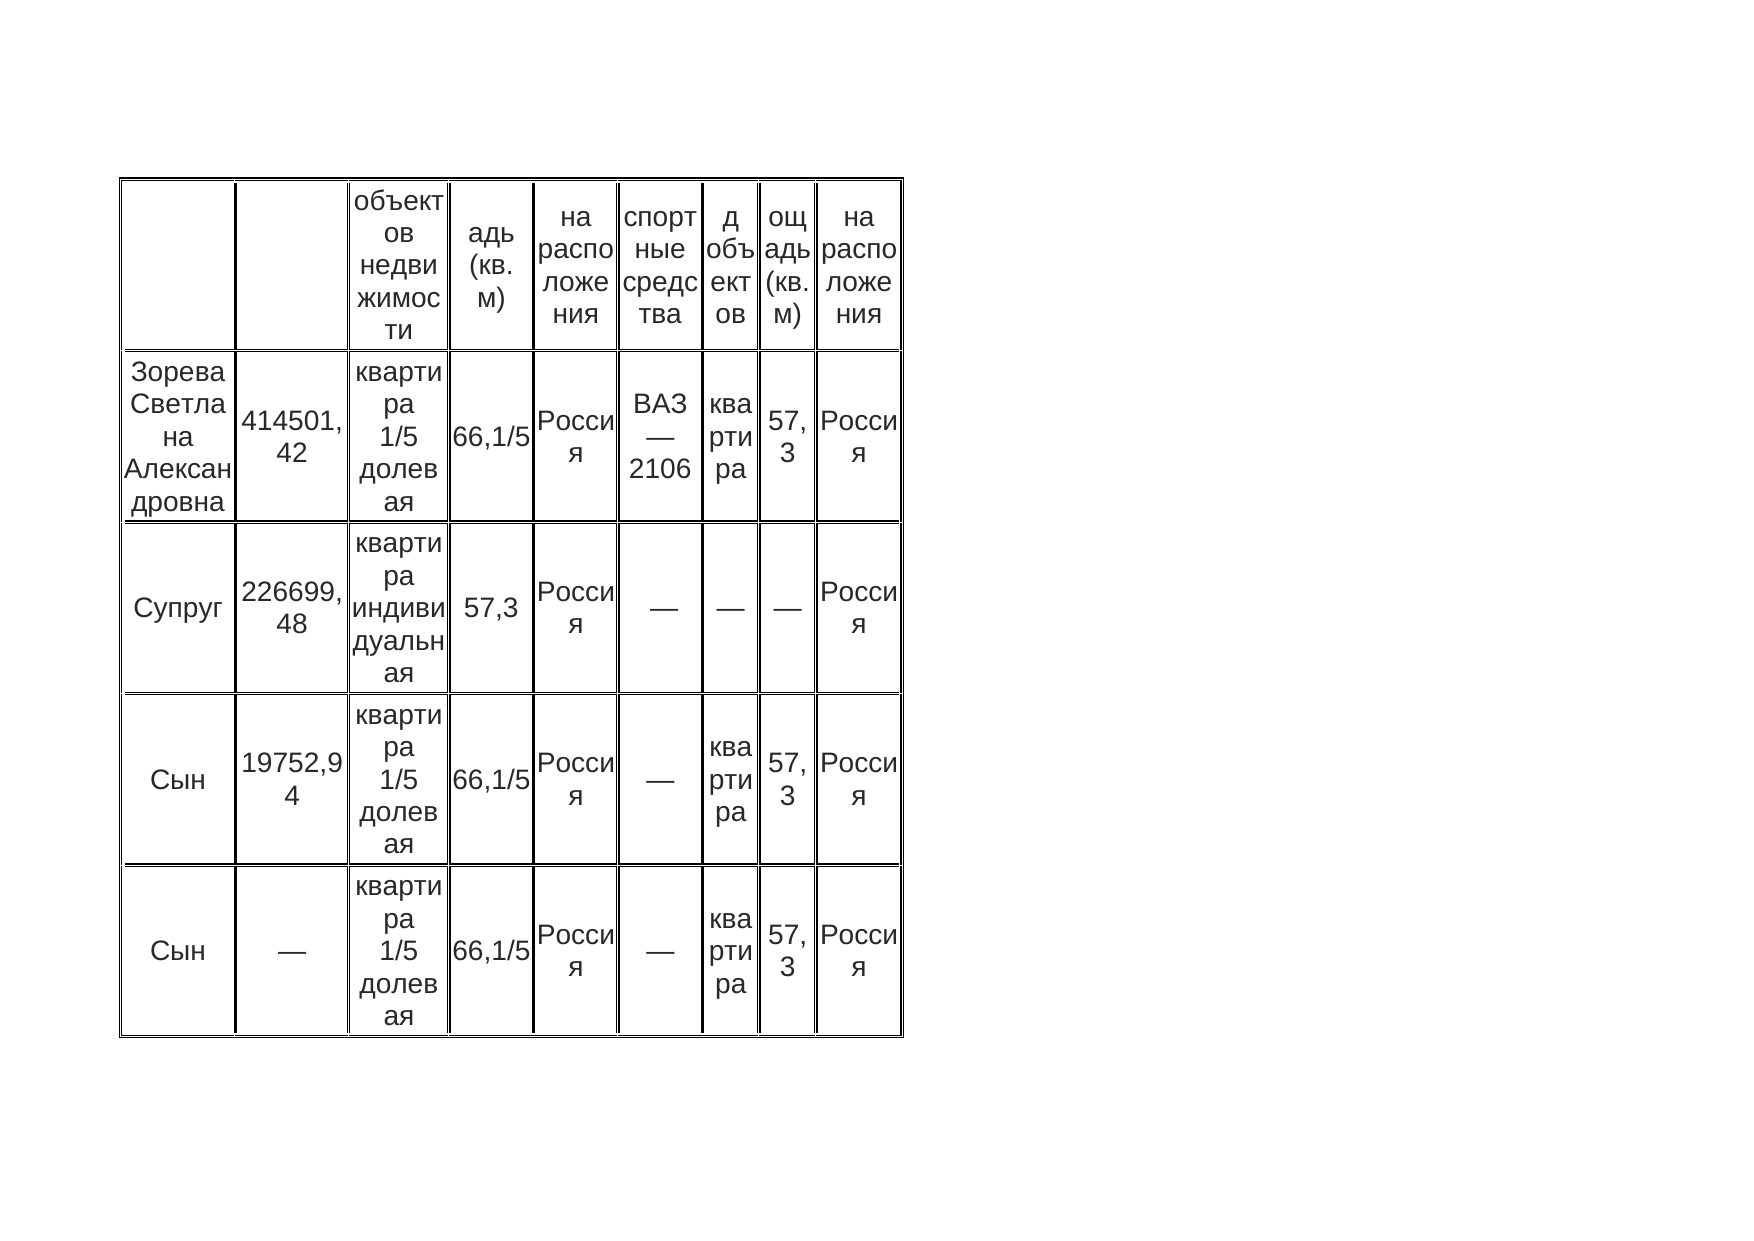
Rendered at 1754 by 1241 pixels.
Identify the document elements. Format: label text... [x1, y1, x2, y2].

table_cell [122, 179, 235, 349]
table_cell [235, 181, 348, 349]
table_cell 226699,48 [237, 524, 347, 692]
table_cell квартира 1/5 долевая [350, 695, 447, 863]
table_cell Вид объектов [702, 179, 759, 349]
table_cell квартира [704, 695, 757, 863]
table_cell Супруг [122, 520, 234, 692]
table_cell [618, 181, 702, 349]
table_cell квартира 1/5 долевая [350, 352, 447, 520]
table_cell 414501,42 [237, 352, 347, 520]
table_cell Сын [120, 692, 235, 863]
table_cell Россия [816, 863, 901, 1034]
table_cell Сын [122, 863, 235, 1034]
table_cell Россия [533, 863, 618, 1034]
table_cell 57,3 [761, 352, 814, 520]
table_cell — [618, 867, 702, 1034]
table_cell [349, 179, 449, 349]
table_cell Площадь (кв. м) [449, 181, 533, 349]
table_cell — [761, 524, 814, 692]
table_cell 57,3 [451, 524, 532, 692]
table_cell Страна расположения [816, 181, 900, 349]
table_cell — [620, 524, 701, 692]
table_cell 66,1/5 [451, 695, 532, 863]
table_cell 66,1/5 [451, 352, 532, 520]
table_cell Россия [535, 352, 616, 520]
table_cell 19752,94 [237, 695, 347, 863]
table_cell Россия [535, 695, 616, 863]
table_cell квартира индивидуальная [350, 524, 447, 692]
table_cell Страна расположения [533, 179, 618, 349]
table_cell квартира [704, 352, 757, 520]
table_cell 66,1/5 [449, 867, 533, 1034]
table_cell Площадь (кв. м) [759, 179, 816, 349]
table_cell Россия [816, 349, 902, 520]
table_cell квартира 1/5 долевая [349, 863, 449, 1034]
table_cell — [235, 867, 348, 1034]
table_cell Россия [818, 520, 901, 692]
table_cell Зорева Светлана Александровна [120, 349, 235, 520]
table_cell Россия [816, 692, 902, 863]
table_cell — [704, 524, 757, 692]
table_cell ВАЗ — 2106 [620, 352, 701, 520]
table_cell 57,3 [759, 863, 816, 1034]
table_cell — [620, 695, 701, 863]
table_cell квартира [702, 863, 759, 1034]
table_cell Россия [535, 524, 616, 692]
table_cell 57,3 [761, 695, 814, 863]
